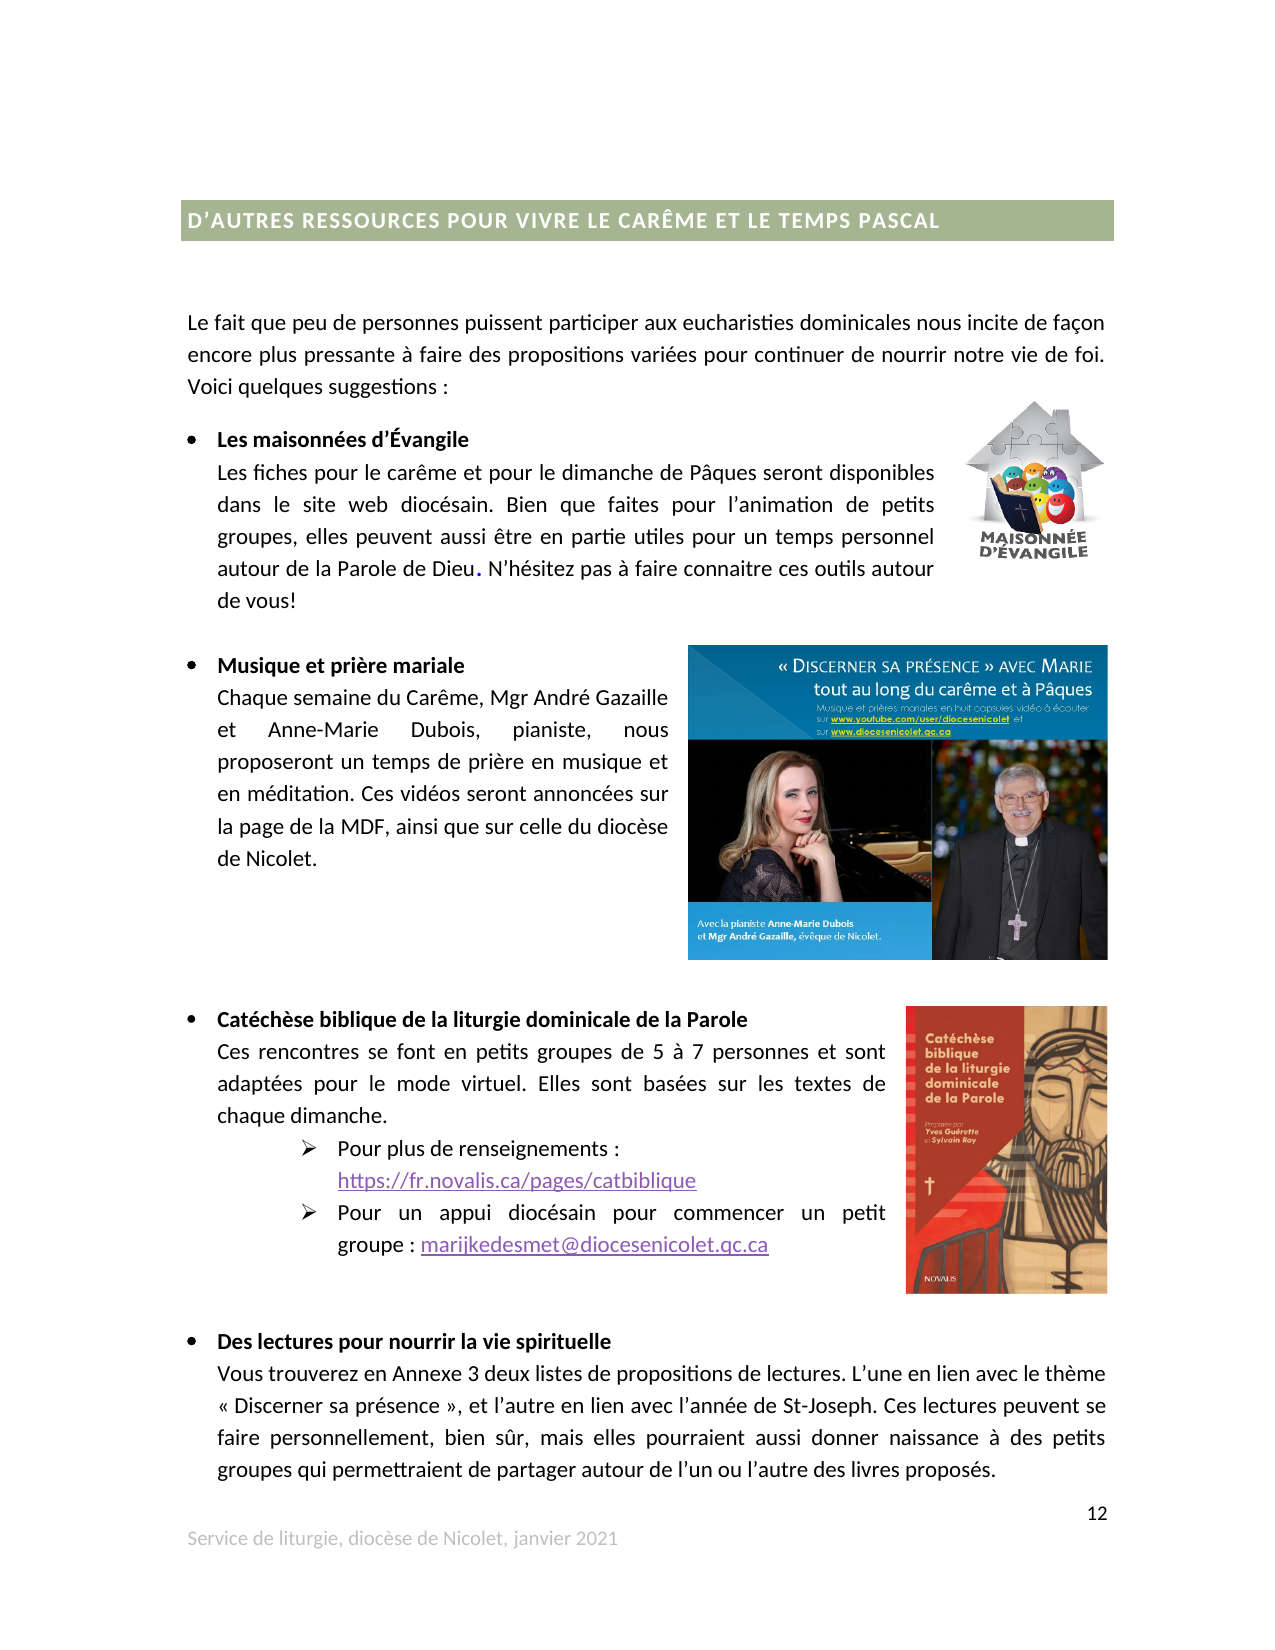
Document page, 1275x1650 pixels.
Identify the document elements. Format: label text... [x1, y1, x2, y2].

list Pour plus de renseignements : [300, 1134, 905, 1162]
list Chaque semaine du Carême, Mgr André Gazaille et Anne-Marie Dubois, pianiste, nous proposeront un temps de prière en musique et en méditation. Ces vidéos seront annoncées sur la page de la MDF, ainsi que sur celle du diocèse de Nicolet. [217, 683, 688, 872]
picture [832, 730, 846, 737]
subtitle D’autres ressources pour vivre le carême et le temps pascal [188, 206, 1107, 234]
picture [916, 683, 923, 689]
picture [1070, 661, 1077, 668]
picture [880, 686, 897, 695]
picture [854, 729, 922, 736]
picture [927, 687, 933, 695]
list Les maisonnées d’Évangile [187, 426, 954, 453]
picture [839, 684, 846, 696]
picture [905, 1006, 1108, 1294]
list Des lectures pour nourrir la vie spirituelle [187, 1327, 1107, 1355]
picture [1023, 683, 1030, 695]
picture [954, 392, 1114, 576]
picture [1060, 666, 1068, 672]
list Pour un appui diocésain pour commencer un petit groupe : marijkedesmet@diocesenicolet.qc.ca [300, 1198, 905, 1258]
picture [1044, 659, 1051, 672]
list Ces rencontres se font en petits groupes de 5 à 7 personnes et sont adaptées pour le mode virtuel. Elles sont basées sur les textes de chaque dimanche. [217, 1037, 905, 1129]
picture [952, 662, 956, 672]
list https://fr.novalis.ca/pages/catbiblique [337, 1166, 905, 1194]
picture [1052, 659, 1057, 671]
picture [1027, 706, 1036, 711]
picture [1002, 687, 1009, 695]
list Catéchèse biblique de la liturgie dominicale de la Parole [187, 1005, 1107, 1033]
list Les fiches pour le carême et pour le dimanche de Pâques seront disponibles dans le site web diocésain. Bien que faites pour l’animation de petits groupes, elles peuvent aussi être en partie utiles pour un temps personnel autour de la Parole de Dieu. N’hésitez pas à faire connaitre ces outils autour de vous! [217, 458, 1107, 614]
list Vous trouverez en Annexe 3 deux listes de propositions de lectures. L’une en lien avec le thème « Discerner sa présence », et l’autre en lien avec l’année de St-Joseph. Ces lectures peuvent se faire personnellement, bien sûr, mais elles pourraient aussi donner naissance à des petits groupes qui permettraient de partager autour de l’un ou l’autre des livres proposés. [217, 1359, 1107, 1483]
picture [916, 661, 922, 672]
picture [925, 730, 950, 737]
picture [853, 687, 860, 695]
picture [964, 683, 971, 693]
list Musique et prière mariale [187, 651, 688, 679]
text Le fait que peu de personnes puissent participer aux eucharisties dominicales nous incite de façon encore plus pressante à faire des propositions variées pour continuer de nourrir notre vie de foi. Voici quelques suggestions : [187, 308, 1107, 401]
picture [822, 687, 829, 694]
picture [933, 666, 940, 672]
picture [1051, 687, 1064, 696]
picture [832, 716, 1009, 725]
picture [688, 649, 1108, 960]
